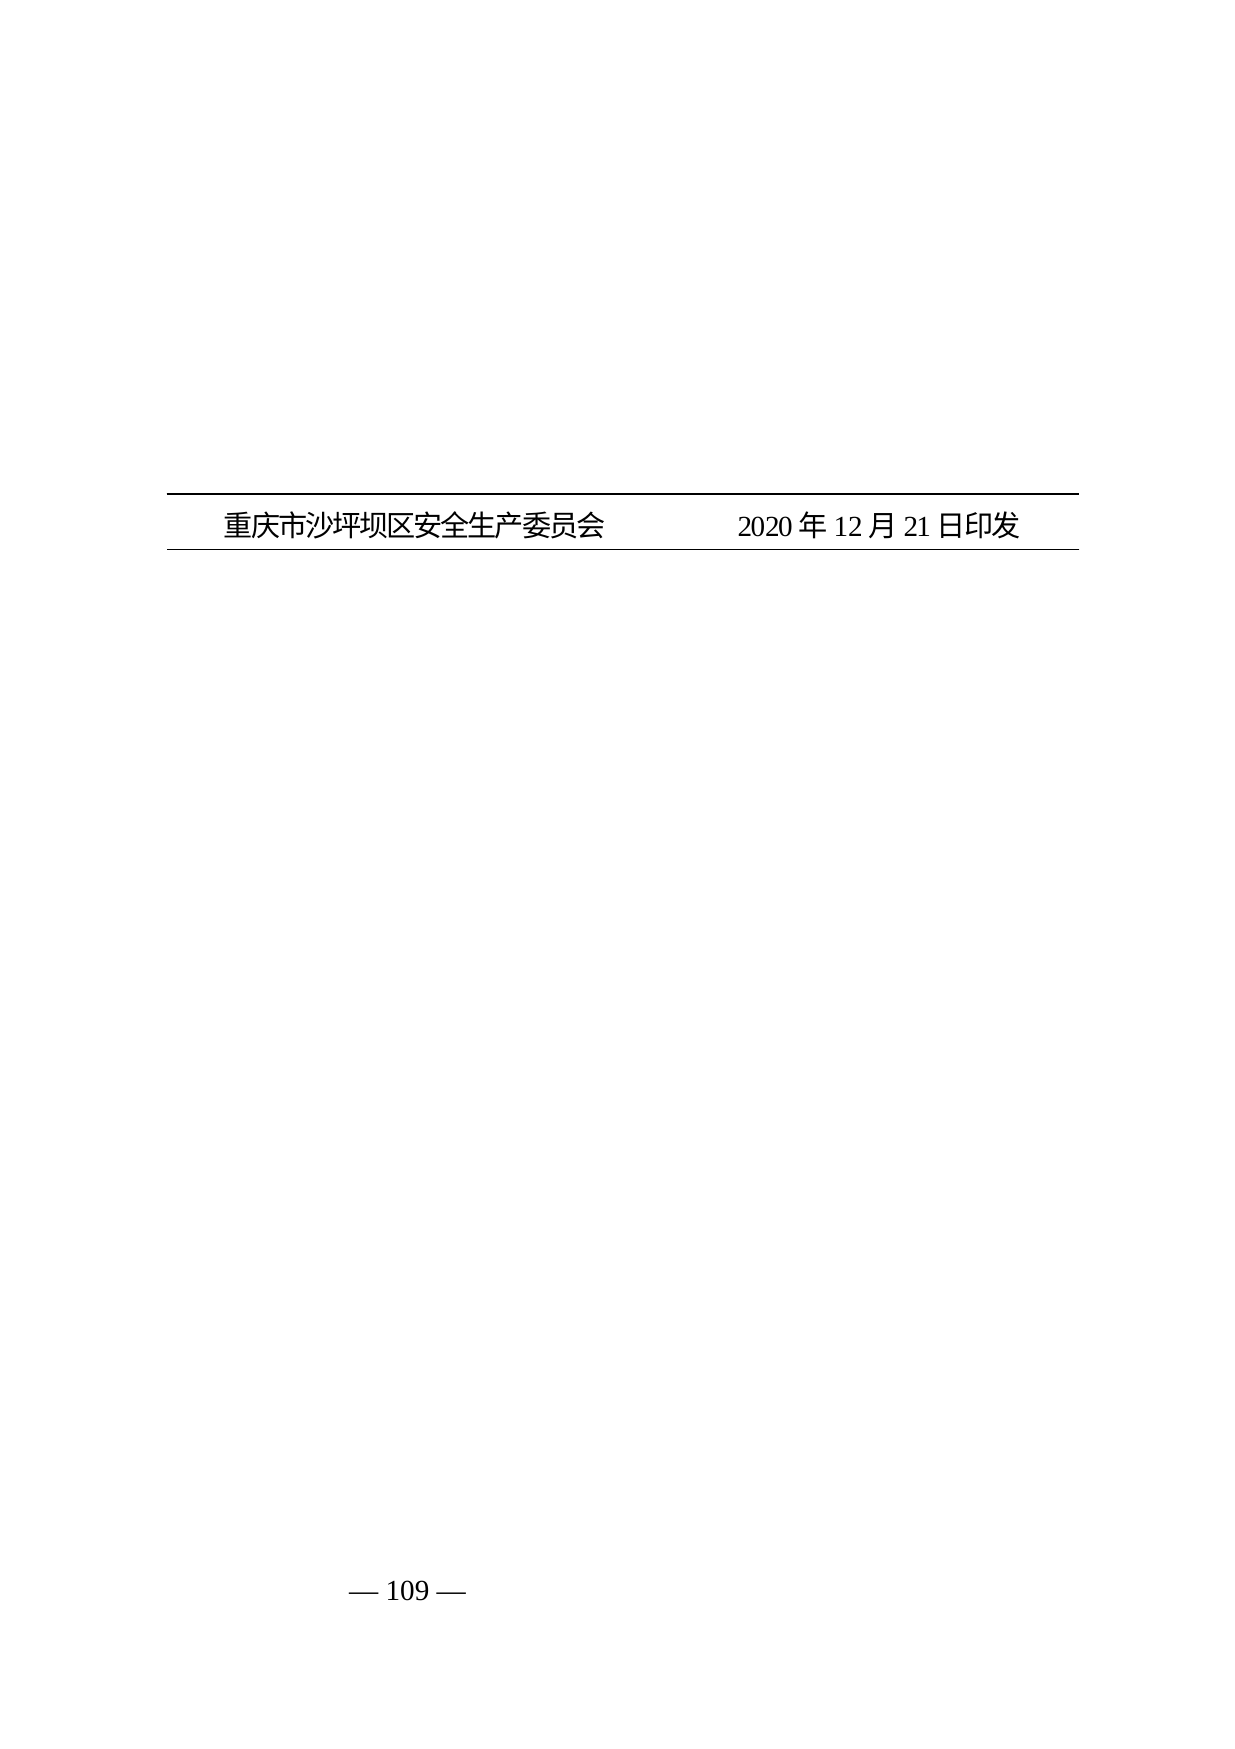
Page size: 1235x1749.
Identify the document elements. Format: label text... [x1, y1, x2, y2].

text 重庆市沙坪坝区安全生产委员会 2020年12月21日印发 [167, 495, 1079, 549]
